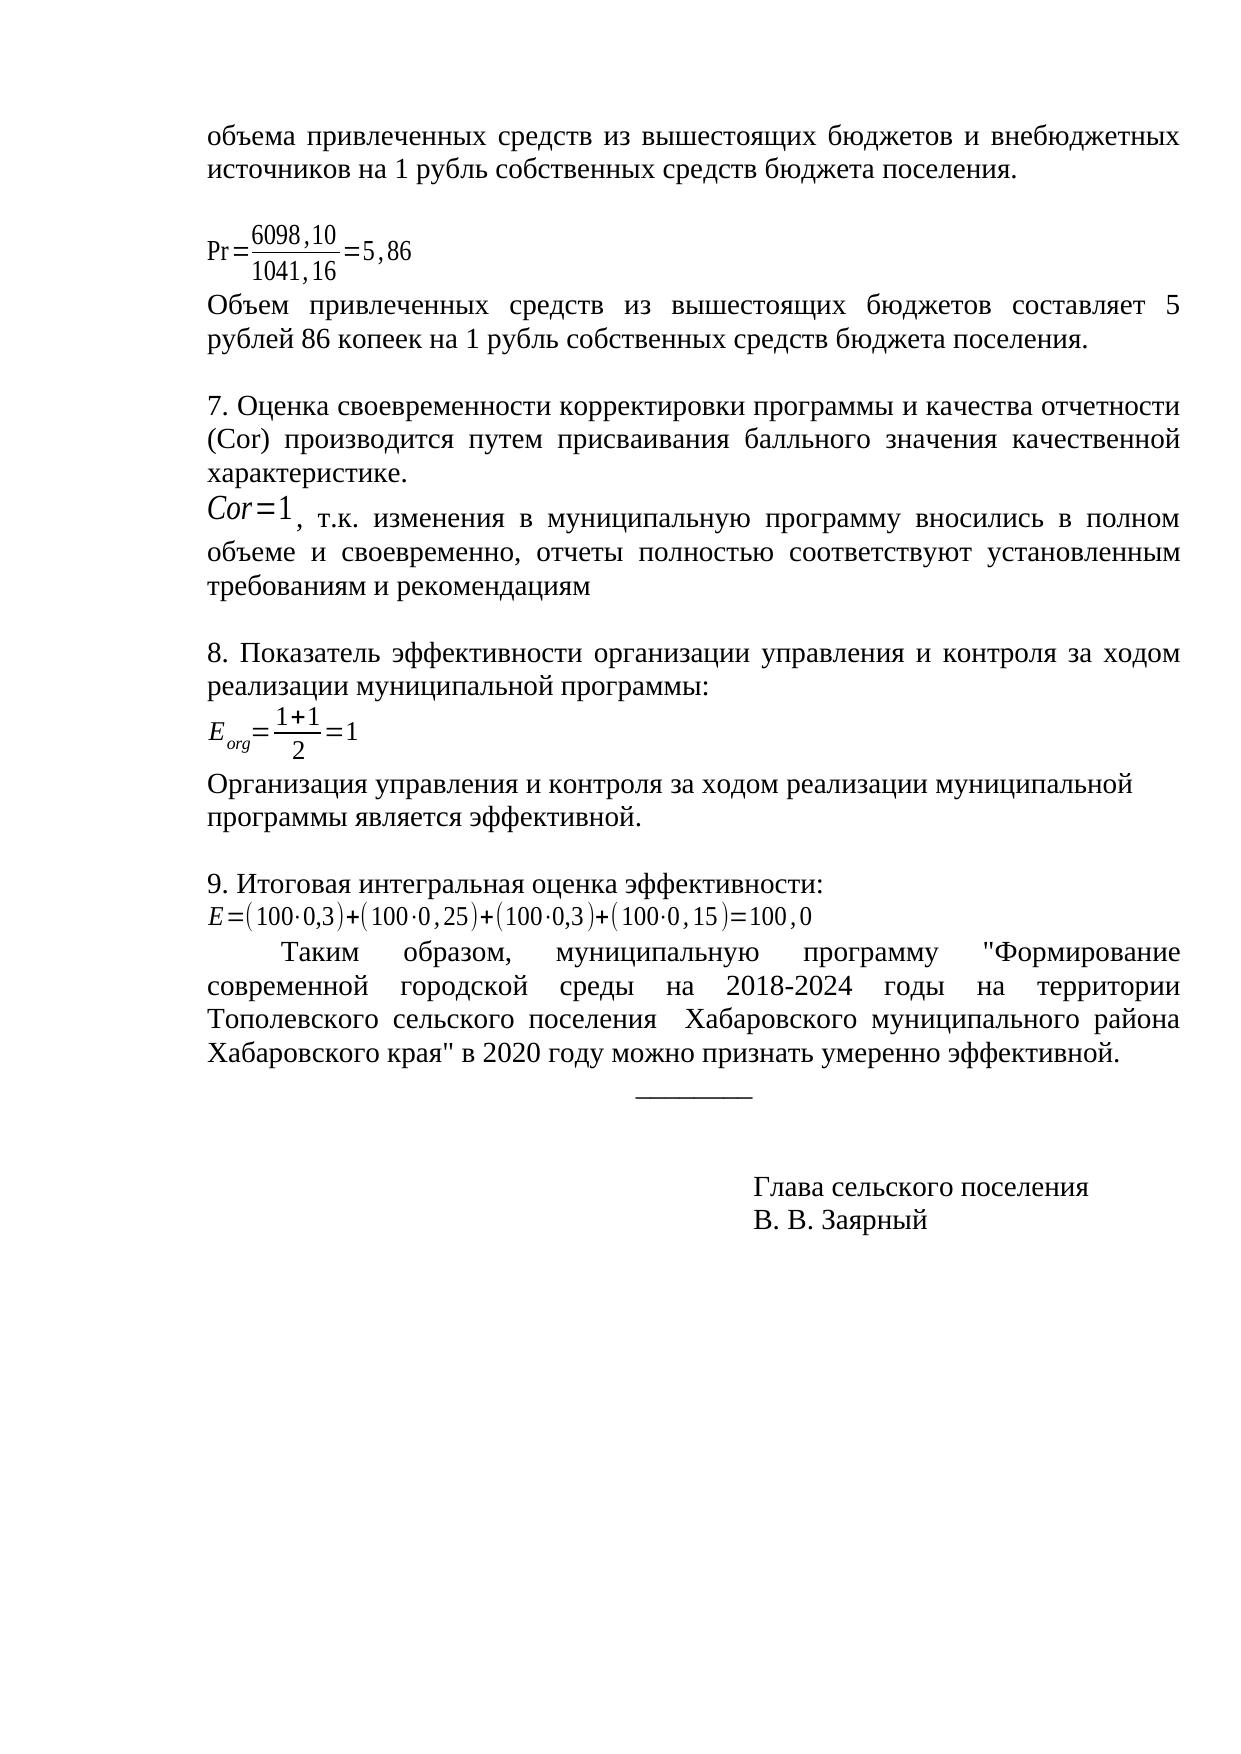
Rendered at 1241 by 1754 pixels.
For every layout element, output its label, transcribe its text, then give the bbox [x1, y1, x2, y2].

text , т.к. изменения в муниципальную программу вносились в полном объеме и своевременно, отчеты полностью соответствуют установленным требованиям и рекомендациям [207, 489, 1181, 601]
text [207, 118, 1181, 185]
text 9. Итоговая интегральная оценка эффективности: [207, 866, 1181, 900]
text Таким образом, муниципальную программу "Формирование современной городской среды на 2018-2024 годы на территории Тополевского сельского поселения Хабаровского муниципального района Хабаровского края" в 2020 году можно признать умеренно эффективной. [207, 934, 1181, 1068]
text Организация управления и контроля за ходом реализации муниципальной программы является эффективной. [207, 766, 1181, 833]
text Объем привлеченных средств из вышестоящих бюджетов составляет 5 рублей 86 копеек на 1 рубль собственных средств бюджета поселения. [207, 287, 1181, 354]
text В. В. Заярный [753, 1202, 1181, 1236]
text Глава сельского поселения [753, 1169, 1181, 1202]
text ________ [207, 1068, 1181, 1102]
text 8. Показатель эффективности организации управления и контроля за ходом реализации муниципальной программы: [207, 635, 1181, 702]
text 7. Оценка своевременности корректировки программы и качества отчетности (Cor) производится путем присваивания балльного значения качественной характеристике. [207, 388, 1181, 489]
